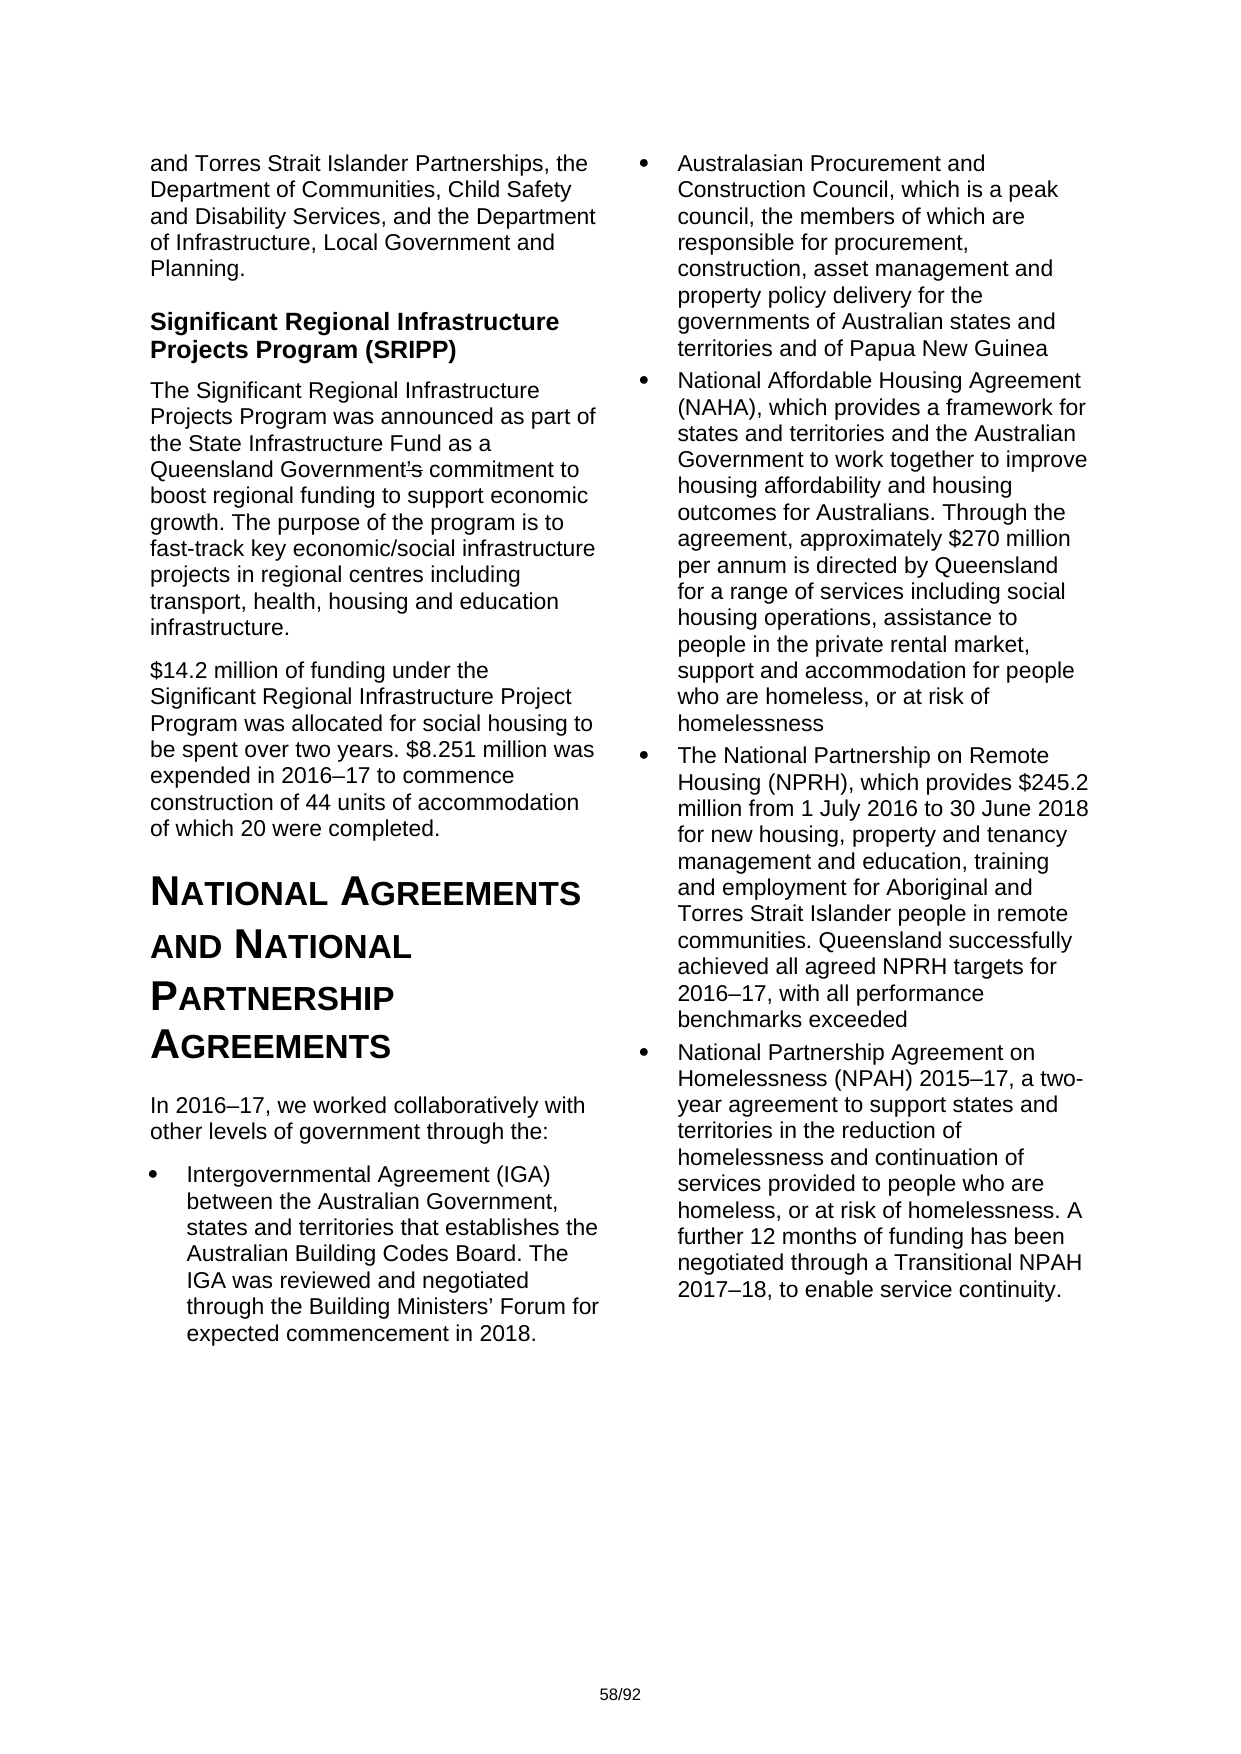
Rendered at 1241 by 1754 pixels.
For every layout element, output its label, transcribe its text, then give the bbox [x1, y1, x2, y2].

text Intergovernmental Agreement (IGA) between the Australian Government, states and territories that establishes the Australian Building Codes Board. The IGA was reviewed and negotiated through the Building Ministers’ Forum for expected commencement in 2018. [149, 1161, 599, 1346]
text In 2016–17, we worked collaboratively with other levels of government through the: [150, 1092, 599, 1145]
text National Partnership Agreement on Homelessness (NPAH) 2015–17, a two-year agreement to support states and territories in the reduction of homelessness and continuation of services provided to people who are homeless, or at risk of homelessness. A further 12 months of funding has been negotiated through a Transitional NPAH 2017–18, to enable service continuity. [640, 1038, 1090, 1302]
text The National Partnership on Remote Housing (NPRH), which provides $245.2 million from 1 July 2016 to 30 June 2018 for new housing, property and tenancy management and education, training and employment for Aboriginal and Torres Strait Islander people in remote communities. Queensland successfully achieved all agreed NPRH targets for 2016–17, with all performance benchmarks exceeded [640, 742, 1090, 1032]
text Australasian Procurement and Construction Council, which is a peak council, the members of which are responsible for procurement, construction, asset management and property policy delivery for the governments of Australian states and territories and of Papua New Guinea [640, 150, 1090, 361]
text National Affordable Housing Agreement (NAHA), which provides a framework for states and territories and the Australian Government to work together to improve housing affordability and housing outcomes for Australians. Through the agreement, approximately $270 million per annum is directed by Queensland for a range of services including social housing operations, assistance to people in the private rental market, support and accommodation for people who are homeless, or at risk of homelessness [640, 367, 1090, 736]
text The Significant Regional Infrastructure Projects Program was announced as part of the State Infrastructure Fund as a Queensland Government’s commitment to boost regional funding to support economic growth. The purpose of the program is to fast-track key economic/social infrastructure projects in regional centres including transport, health, housing and education infrastructure. [150, 377, 599, 640]
subtitle National Agreements and National Partnership Agreements [150, 866, 599, 1067]
text $14.2 million of funding under the Significant Regional Infrastructure Project Program was allocated for social housing to be spent over two years. $8.251 million was expended in 2016–17 to commence construction of 44 units of accommodation of which 20 were completed. [150, 657, 599, 841]
subtitle Significant Regional Infrastructure Projects Program (SRIPP) [150, 307, 599, 364]
